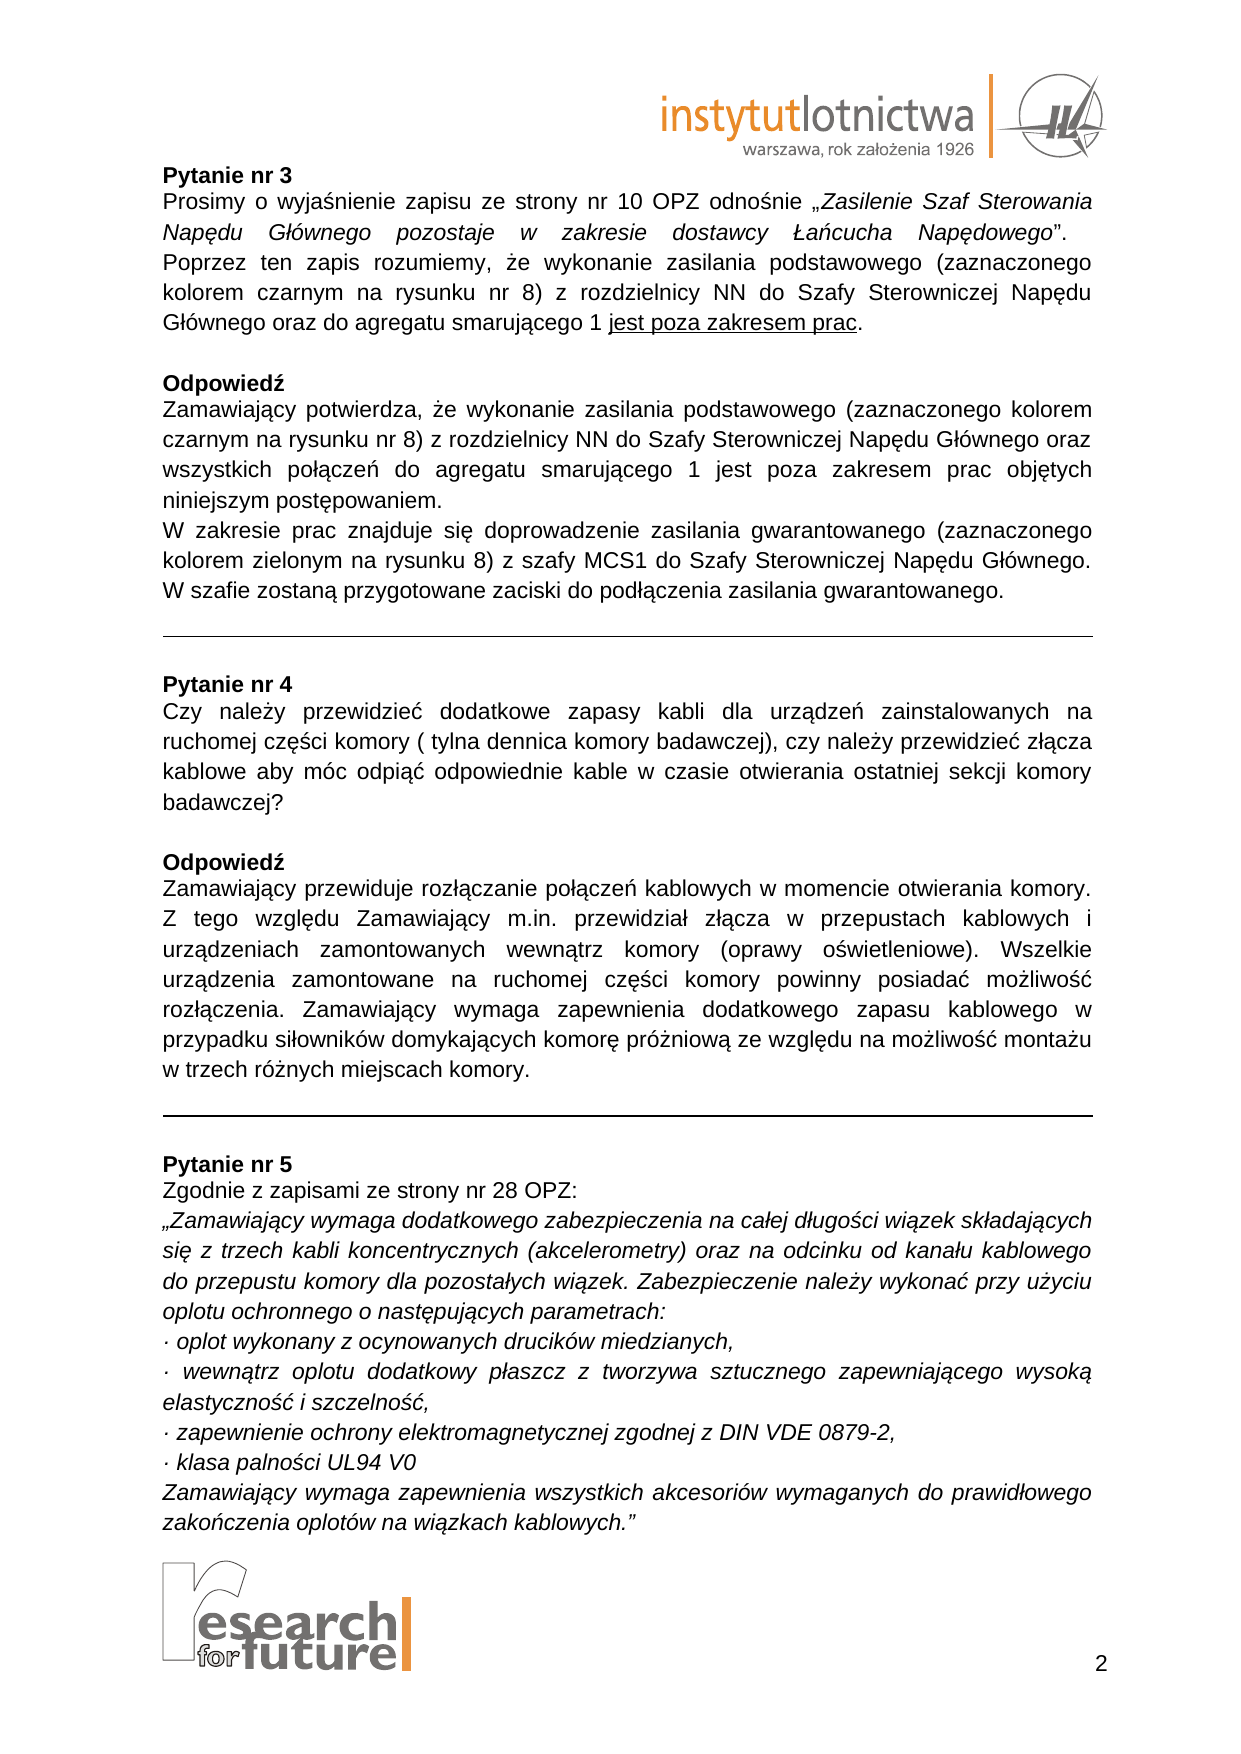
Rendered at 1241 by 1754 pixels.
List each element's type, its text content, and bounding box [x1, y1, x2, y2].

text Zamawiający wymaga zapewnienia wszystkich akcesoriów wymaganych do prawidłowego zakończenia oplotów na wiązkach kablowych.” [162, 1479, 1093, 1536]
subtitle Odpowiedź [162, 369, 1093, 396]
text Zamawiający przewiduje rozłączanie połączeń kablowych w momencie otwierania komory. Z tego względu Zamawiający m.in. przewidział złącza w przepustach kablowych i urządzeniach zamontowanych wewnątrz komory (oprawy oświetleniowe). Wszelkie urządzenia zamontowane na ruchomej części komory powinny posiadać możliwość rozłączenia. Zamawiający wymaga zapewnienia dodatkowego zapasu kablowego w przypadku siłowników domykających komorę próżniową ze względu na możliwość montażu w trzech różnych miejscach komory. [162, 875, 1093, 1083]
text Prosimy o wyjaśnienie zapisu ze strony nr 10 OPZ odnośnie „Zasilenie Szaf Sterowania Napędu Głównego pozostaje w zakresie dostawcy Łańcucha Napędowego”. Poprzez ten zapis rozumiemy, że wykonanie zasilania podstawowego (zaznaczonego kolorem czarnym na rysunku nr 8) z rozdzielnicy NN do Szafy Sterowniczej Napędu Głównego oraz do agregatu smarującego 1 jest poza zakresem prac. [162, 188, 1093, 336]
text · klasa palności UL94 V0 [162, 1449, 1093, 1475]
text · wewnątrz oplotu dodatkowy płaszcz z tworzywa sztucznego zapewniającego wysoką elastyczność i szczelność, [162, 1358, 1093, 1415]
text Zgodnie z zapisami ze strony nr 28 OPZ: [162, 1177, 1093, 1203]
text „Zamawiający wymaga dodatkowego zabezpieczenia na całej długości wiązek składających się z trzech kabli koncentrycznych (akcelerometry) oraz na odcinku od kanału kablowego do przepustu komory dla pozostałych wiązek. Zabezpieczenie należy wykonać przy użyciu oplotu ochronnego o następujących parametrach: [162, 1207, 1093, 1324]
subtitle Pytanie nr 4 [162, 671, 1093, 698]
subtitle Pytanie nr 3 [162, 162, 1093, 188]
text Zamawiający potwierdza, że wykonanie zasilania podstawowego (zaznaczonego kolorem czarnym na rysunku nr 8) z rozdzielnicy NN do Szafy Sterowniczej Napędu Głównego oraz wszystkich połączeń do agregatu smarującego 1 jest poza zakresem prac objętych niniejszym postępowaniem. [162, 396, 1093, 513]
text Czy należy przewidzieć dodatkowe zapasy kabli dla urządzeń zainstalowanych na ruchomej części komory ( tylna dennica komory badawczej), czy należy przewidzieć złącza kablowe aby móc odpiąć odpowiednie kable w czasie otwierania ostatniej sekcji komory badawczej? [162, 698, 1093, 815]
subtitle Odpowiedź [162, 849, 1093, 875]
subtitle Pytanie nr 5 [162, 1151, 1093, 1177]
text · zapewnienie ochrony elektromagnetycznej zgodnej z DIN VDE 0879-2, [162, 1419, 1093, 1445]
text W zakresie prac znajduje się doprowadzenie zasilania gwarantowanego (zaznaczonego kolorem zielonym na rysunku 8) z szafy MCS1 do Szafy Sterowniczej Napędu Głównego. W szafie zostaną przygotowane zaciski do podłączenia zasilania gwarantowanego. [162, 517, 1093, 603]
text · oplot wykonany z ocynowanych drucików miedzianych, [162, 1328, 1093, 1354]
